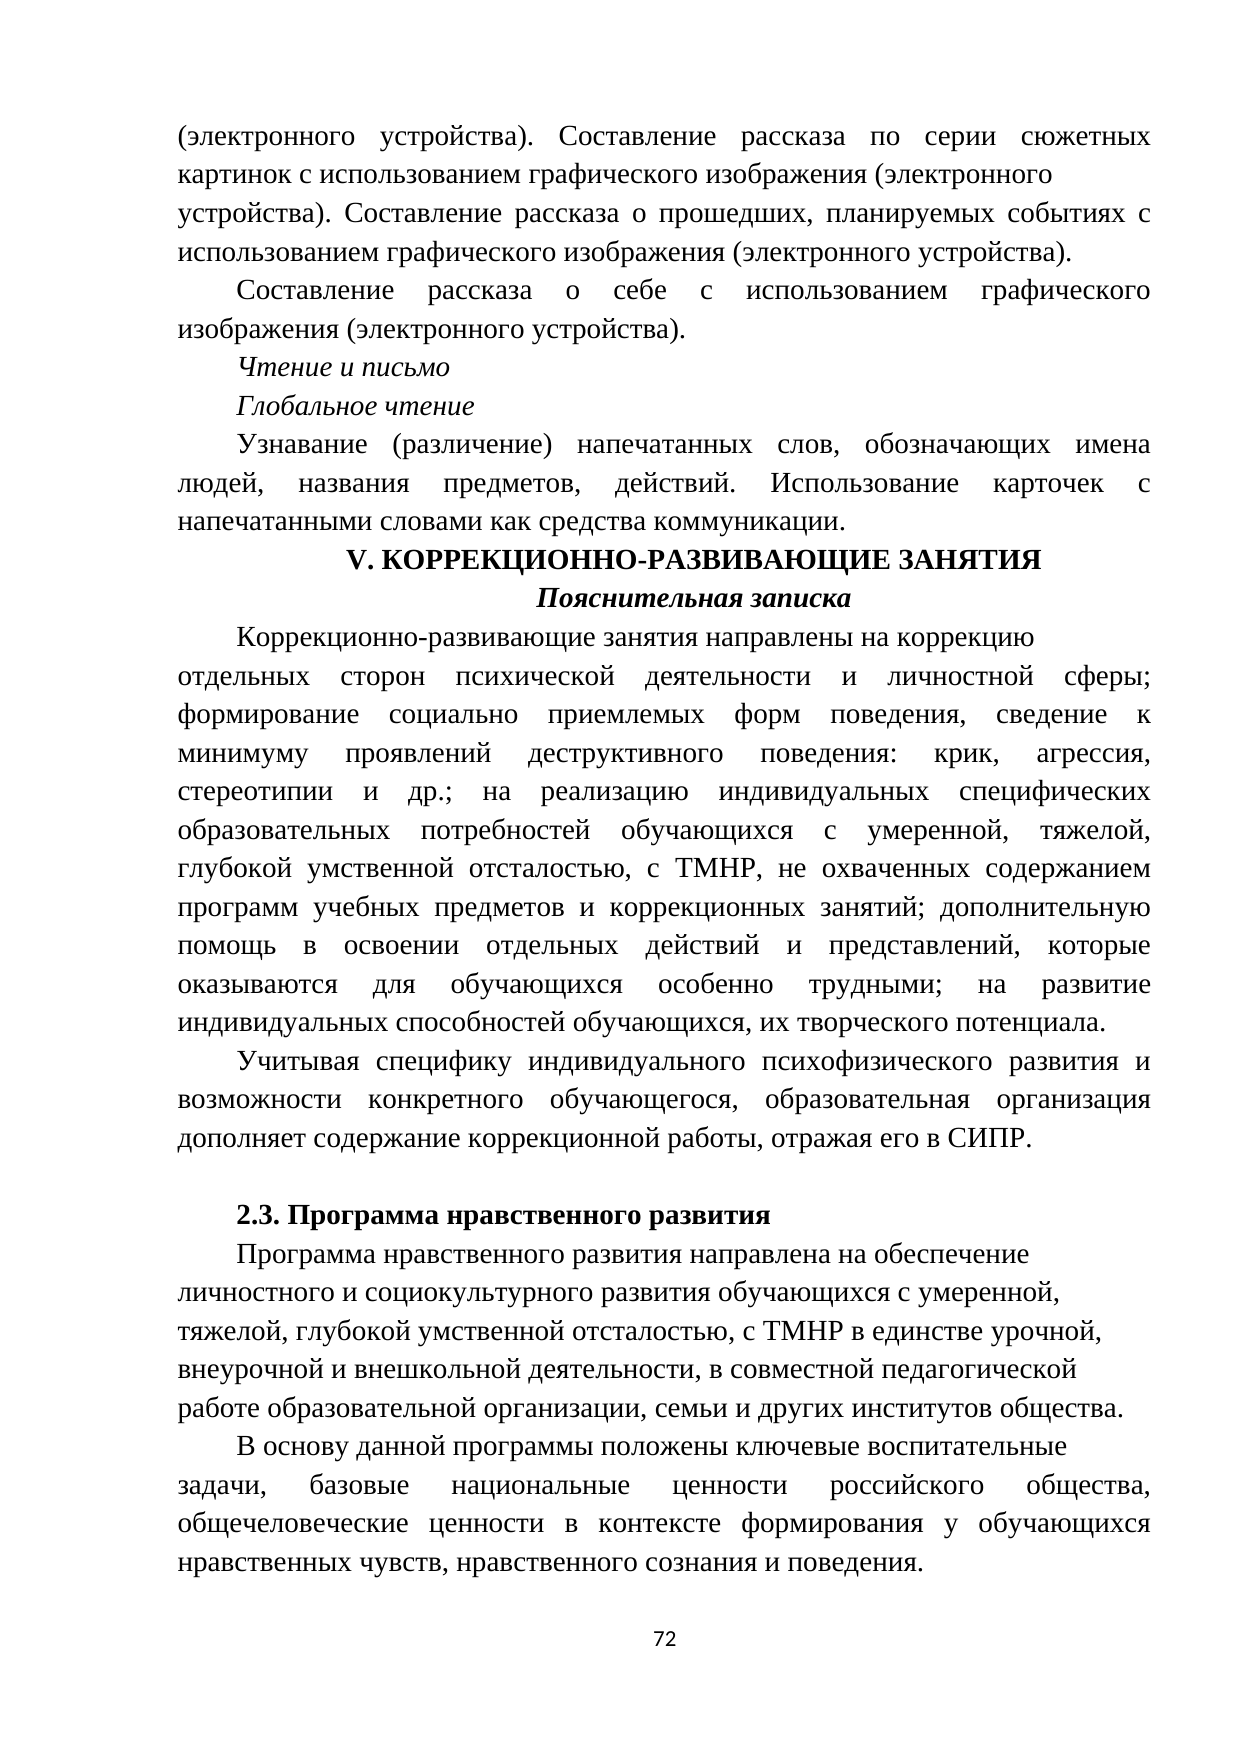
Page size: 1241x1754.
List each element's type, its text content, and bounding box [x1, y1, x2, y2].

text V. КОРРЕКЦИОННО-РАЗВИВАЮЩИЕ ЗАНЯТИЯ [177, 542, 1152, 576]
text Узнавание (различение) напечатанных слов, обозначающих имена людей, названия предметов, действий. Использование карточек с напечатанными словами как средства коммуникации. [177, 426, 1152, 537]
text Пояснительная записка [177, 581, 1152, 614]
text Чтение и письмо [177, 349, 1152, 383]
text личностного и социокультурного развития обучающихся с умеренной, [177, 1274, 1152, 1308]
text Программа нравственного развития направлена на обеспечение [177, 1236, 1152, 1269]
text отдельных сторон психической деятельности и личностной сферы; формирование социально приемлемых форм поведения, сведение к минимуму проявлений деструктивного поведения: крик, агрессия, стереотипии и др.; на реализацию индивидуальных специфических образовательных потребностей обучающихся с умеренной, тяжелой, глубокой умственной отсталостью, с ТМНР, не охваченных содержанием программ учебных предметов и коррекционных занятий; дополнительную помощь в освоении отдельных действий и представлений, которые оказываются для обучающихся особенно трудными; на развитие индивидуальных способностей обучающихся, их творческого потенциала. [177, 658, 1152, 1038]
text тяжелой, глубокой умственной отсталостью, с ТМНР в единстве урочной, [177, 1313, 1152, 1346]
text В основу данной программы положены ключевые воспитательные [177, 1428, 1152, 1462]
text Учитывая специфику индивидуального психофизического развития и возможности конкретного обучающегося, образовательная организация дополняет содержание коррекционной работы, отражая его в СИПР. [177, 1043, 1152, 1154]
text задачи, базовые национальные ценности российского общества, общечеловеческие ценности в контексте формирования у обучающихся нравственных чувств, нравственного сознания и поведения. [177, 1467, 1152, 1578]
text Глобальное чтение [177, 388, 1152, 421]
text устройства). Составление рассказа о прошедших, планируемых событиях с использованием графического изображения (электронного устройства). [177, 195, 1152, 267]
text работе образовательной организации, семьи и других институтов общества. [177, 1390, 1152, 1423]
text 2.3. Программа нравственного развития [177, 1197, 1152, 1231]
text Коррекционно-развивающие занятия направлены на коррекцию [177, 619, 1152, 653]
text внеурочной и внешкольной деятельности, в совместной педагогической [177, 1351, 1152, 1385]
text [177, 118, 1152, 190]
text Составление рассказа о себе с использованием графического изображения (электронного устройства). [177, 272, 1152, 344]
